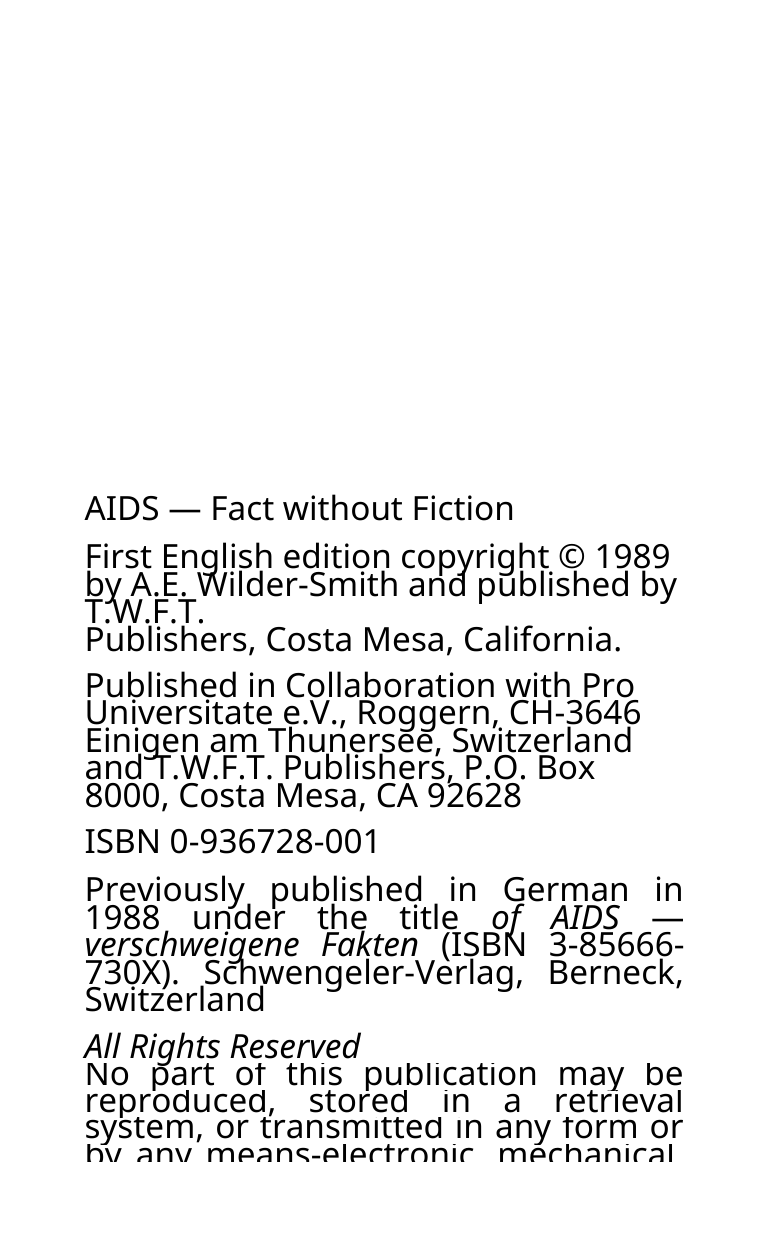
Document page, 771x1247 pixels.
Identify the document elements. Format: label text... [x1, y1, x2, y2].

text First English edition copyright © 1989 by A.E. Wilder-Smith and published by T.W.F.T. [84, 547, 684, 629]
text All Rights Reserved [84, 1036, 684, 1063]
text Published in Collaboration with Pro Universitate e.V., Roggern, CH-3646 Einigen am Thunersee, Switzerland and T.W.F.T. Publishers, P.O. Box 8000, Costa Mesa, CA 92628 [84, 675, 684, 813]
text Previously published in German in 1988 under the title of AIDS — verschweigene Fakten (ISBN 3-85666-730X). Schwengeler-Verlag, Berneck, Switzerland [84, 880, 684, 1017]
text Publishers, Costa Mesa, California. [84, 629, 684, 657]
text No part of this publication may be reproduced, stored in a retrieval system, or transmitted in any form or by any means-electronic, mechanical, photocopy, recording, or otherwise, without the prior permission of TWFT Publishers, with the exception of brief excerpts in magazine articles and/or reviews [84, 1063, 684, 1162]
text AIDS — Fact without Fiction [84, 494, 684, 527]
text ISBN 0-936728-001 [84, 827, 684, 860]
